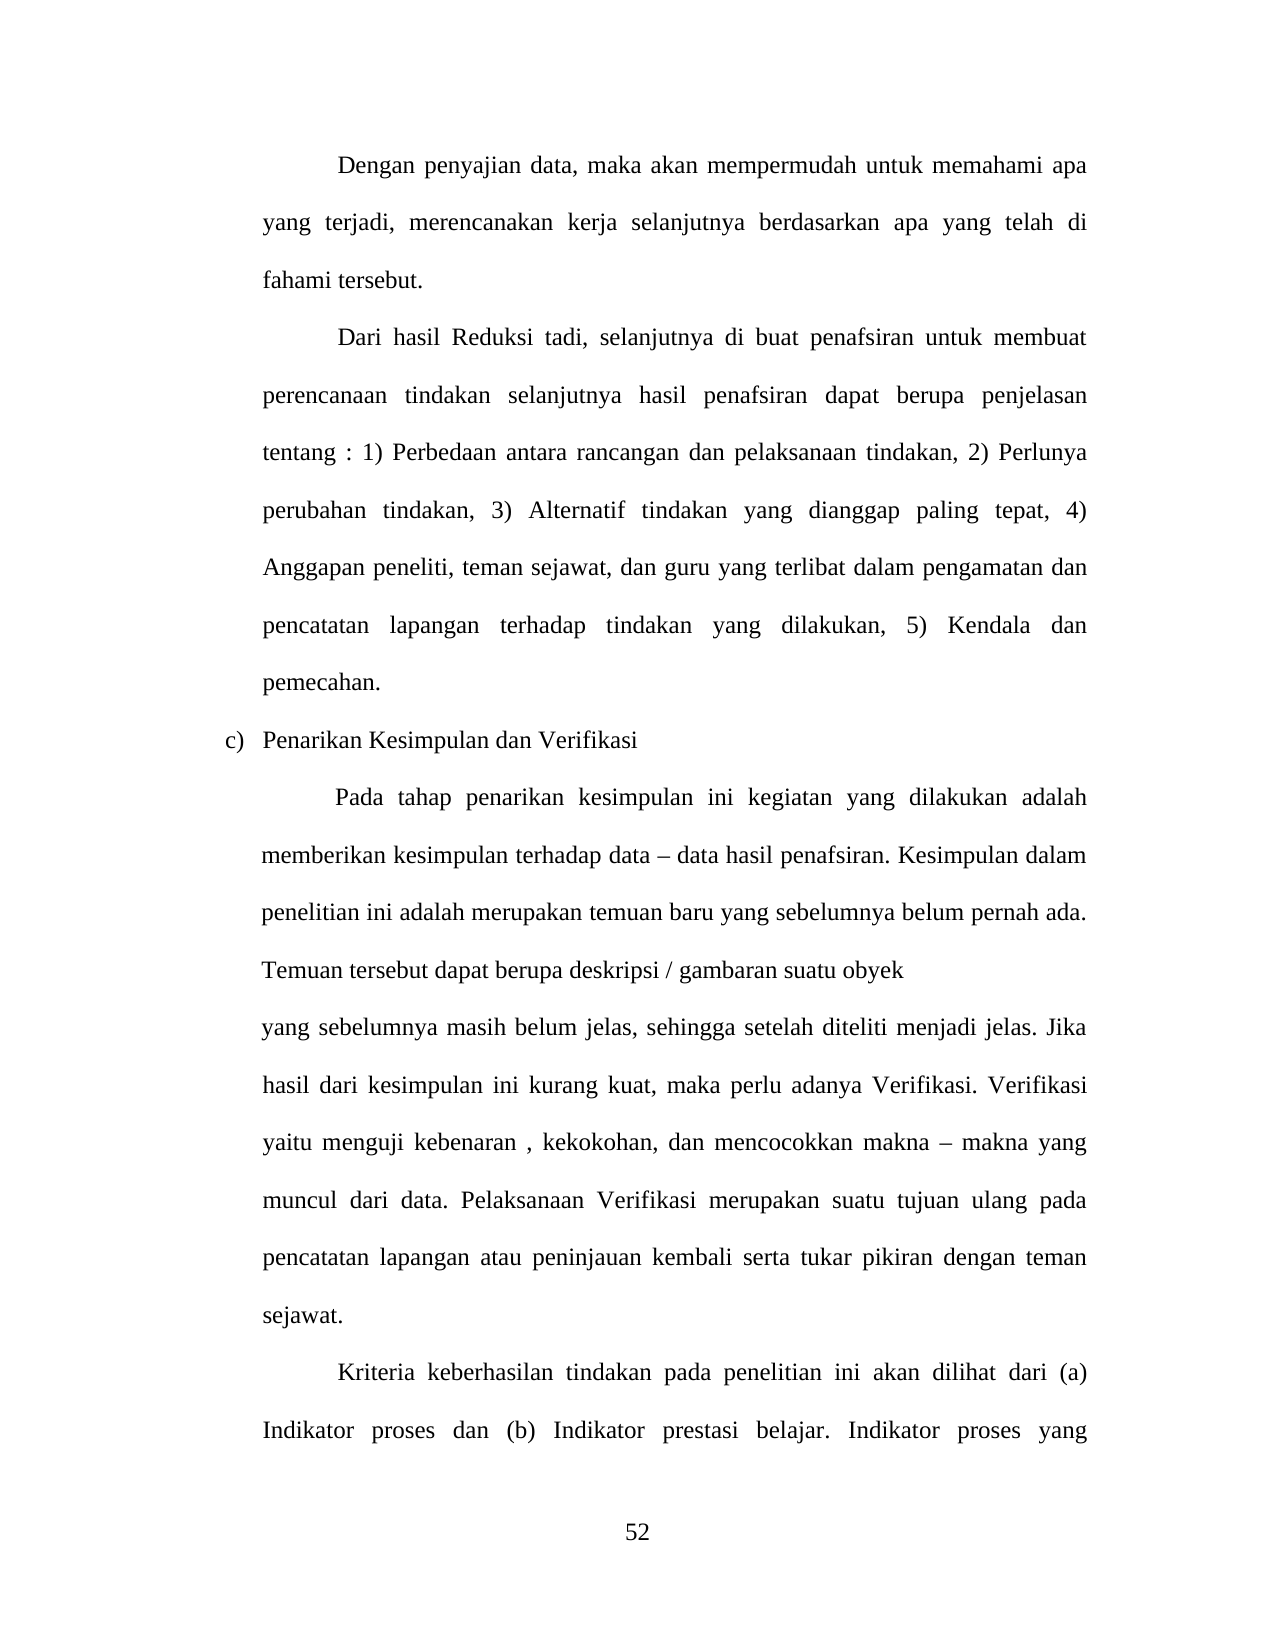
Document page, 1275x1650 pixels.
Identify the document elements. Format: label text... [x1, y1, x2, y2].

text Dari hasil Reduksi tadi, selanjutnya di buat penafsiran untuk membuat perencanaan tindakan selanjutnya hasil penafsiran dapat berupa penjelasan tentang : 1) Perbedaan antara rancangan dan pelaksanaan tindakan, 2) Perlunya perubahan tindakan, 3) Alternatif tindakan yang dianggap paling tepat, 4) Anggapan peneliti, teman sejawat, dan guru yang terlibat dalam pengamatan dan pencatatan lapangan terhadap tindakan yang dilakukan, 5) Kendala dan pemecahan. [262, 322, 1088, 696]
text yang sebelumnya masih belum jelas, sehingga setelah diteliti menjadi jelas. Jika hasil dari kesimpulan ini kurang kuat, maka perlu adanya Verifikasi. Verifikasi yaitu menguji kebenaran , kekokohan, dan mencocokkan makna – makna yang muncul dari data. Pelaksanaan Verifikasi merupakan suatu tujuan ulang pada pencatatan lapangan atau peninjauan kembali serta tukar pikiran dengan teman sejawat. [261, 1012, 1088, 1329]
text Pada tahap penarikan kesimpulan ini kegiatan yang dilakukan adalah memberikan kesimpulan terhadap data – data hasil penafsiran. Kesimpulan dalam penelitian ini adalah merupakan temuan baru yang sebelumnya belum pernah ada. Temuan tersebut dapat berupa deskripsi / gambaran suatu obyek [261, 782, 1088, 984]
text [262, 1357, 1088, 1444]
text Dengan penyajian data, maka akan mempermudah untuk memahami apa yang terjadi, merencanakan kerja selanjutnya berdasarkan apa yang telah di fahami tersebut. [262, 150, 1088, 294]
list Penarikan Kesimpulan dan Verifikasi [225, 725, 1088, 754]
